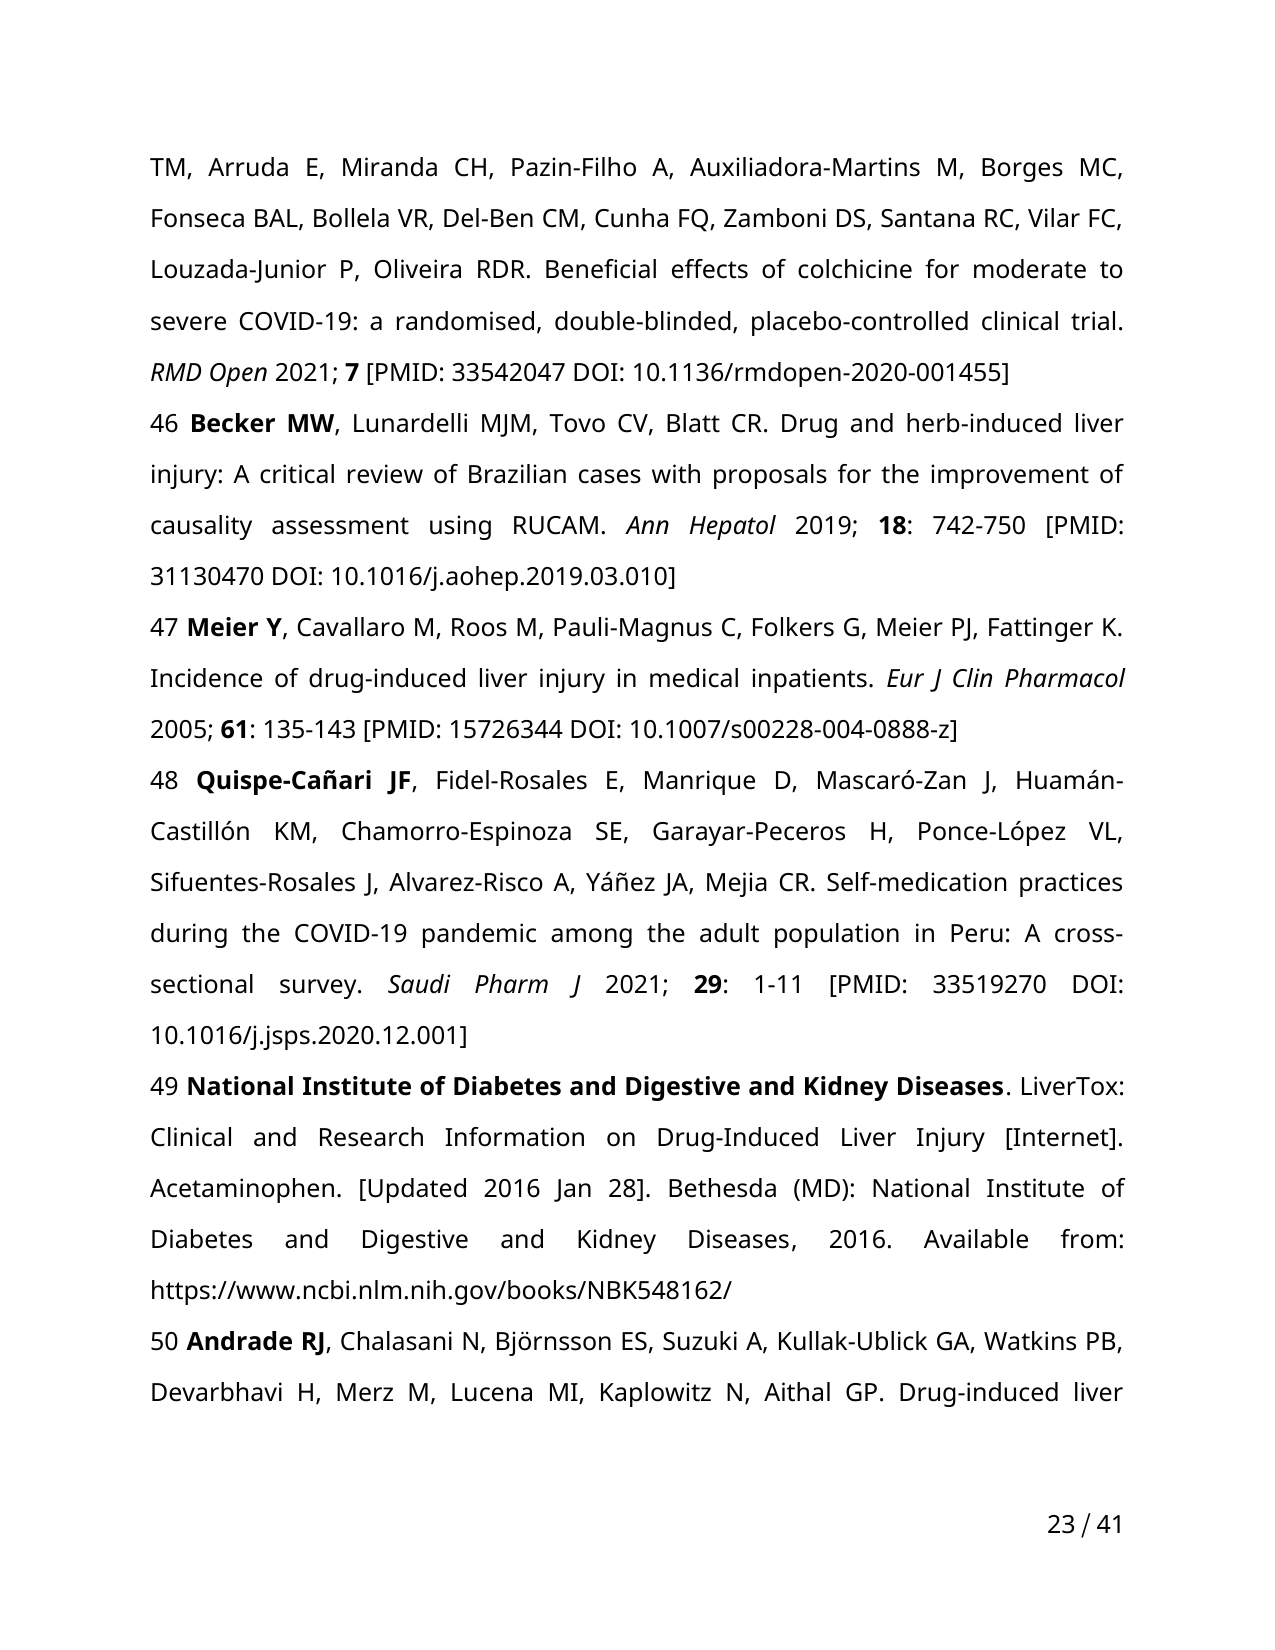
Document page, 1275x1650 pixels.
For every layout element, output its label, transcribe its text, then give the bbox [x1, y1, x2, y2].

text 47 Meier Y, Cavallaro M, Roos M, Pauli-Magnus C, Folkers G, Meier PJ, Fattinger K. Incidence of drug-induced liver injury in medical inpatients. Eur J Clin Pharmacol 2005; 61: 135-143 [PMID: 15726344 DOI: 10.1007/s00228-004-0888-z] [150, 609, 1125, 746]
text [150, 1324, 1125, 1409]
text 46 Becker MW, Lunardelli MJM, Tovo CV, Blatt CR. Drug and herb-induced liver injury: A critical review of Brazilian cases with proposals for the improvement of causality assessment using RUCAM. Ann Hepatol 2019; 18: 742-750 [PMID: 31130470 DOI: 10.1016/j.aohep.2019.03.010] [150, 405, 1125, 592]
text 49 National Institute of Diabetes and Digestive and Kidney Diseases. LiverTox: Clinical and Research Information on Drug-Induced Liver Injury [Internet]. Acetaminophen. [Updated 2016 Jan 28]. Bethesda (MD): National Institute of Diabetes and Digestive and Kidney Diseases, 2016. Available from: https://www.ncbi.nlm.nih.gov/books/NBK548162/ [150, 1069, 1125, 1307]
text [150, 150, 1125, 388]
text 48 Quispe-Cañari JF, Fidel-Rosales E, Manrique D, Mascaró-Zan J, Huamán-Castillón KM, Chamorro-Espinoza SE, Garayar-Peceros H, Ponce-López VL, Sifuentes-Rosales J, Alvarez-Risco A, Yáñez JA, Mejia CR. Self-medication practices during the COVID-19 pandemic among the adult population in Peru: A cross-sectional survey. Saudi Pharm J 2021; 29: 1-11 [PMID: 33519270 DOI: 10.1016/j.jsps.2020.12.001] [150, 762, 1125, 1052]
